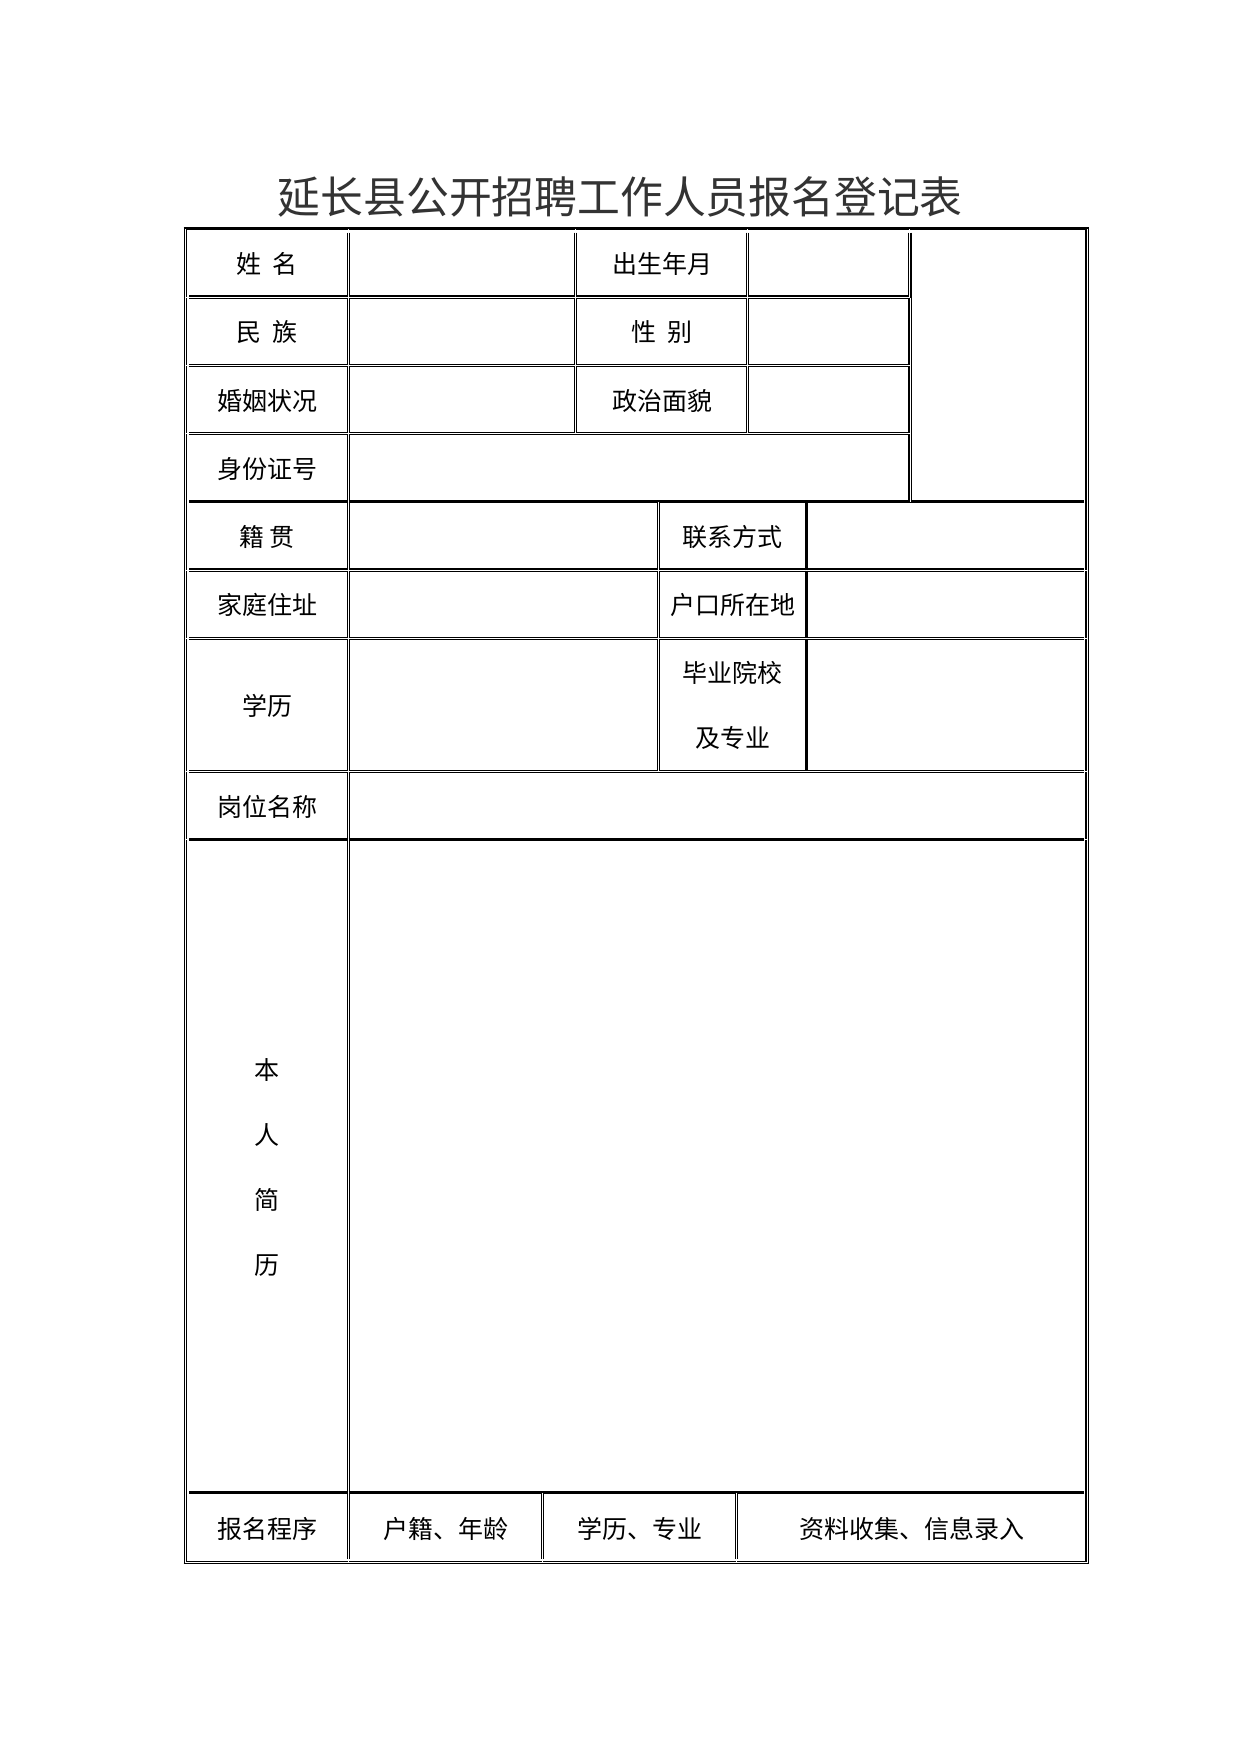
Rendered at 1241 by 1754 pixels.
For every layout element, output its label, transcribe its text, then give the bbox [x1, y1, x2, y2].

table_cell [350, 770, 1086, 838]
table_cell 籍 贯 [187, 500, 347, 568]
table_cell [808, 500, 1085, 568]
table_cell 学历、专业 [543, 1494, 737, 1561]
table_cell [350, 640, 657, 769]
table_cell [350, 435, 908, 500]
table_cell 资料收集、信息录入 [737, 1491, 1085, 1561]
table_cell 户口所在地 [660, 572, 805, 636]
table_cell [808, 636, 1086, 769]
table_cell 岗位名称 [187, 770, 347, 838]
table_cell [350, 838, 1087, 1491]
table_header [910, 230, 1085, 500]
table_cell 报名程序 [187, 1491, 348, 1561]
table_cell 政治面貌 [577, 367, 746, 432]
table_cell 家庭住址 [187, 568, 347, 636]
table_cell [350, 299, 574, 363]
table_cell [350, 572, 657, 636]
table_cell 身份证号 [185, 432, 348, 500]
table_cell [749, 299, 908, 363]
table_header [349, 230, 576, 295]
table_header [748, 229, 910, 295]
table_header 出生年月 [576, 230, 748, 295]
table_cell 联系方式 [660, 503, 805, 568]
table_cell [749, 367, 908, 432]
text 延长县公开招聘工作人员报名登记表 [187, 162, 1053, 227]
table_header 姓 名 [187, 230, 348, 295]
table_cell 性 别 [577, 299, 746, 363]
table_cell 学历 [187, 636, 347, 769]
table_cell 毕业院校 及专业 [660, 640, 805, 769]
table_cell [350, 503, 657, 568]
table_cell [808, 568, 1086, 636]
table_cell 户籍、年龄 [349, 1494, 543, 1561]
table_cell 本 人 简 历 [185, 838, 347, 1491]
table_cell [350, 367, 574, 432]
table_cell 婚姻状况 [187, 364, 347, 432]
table_cell 民 族 [187, 295, 347, 363]
